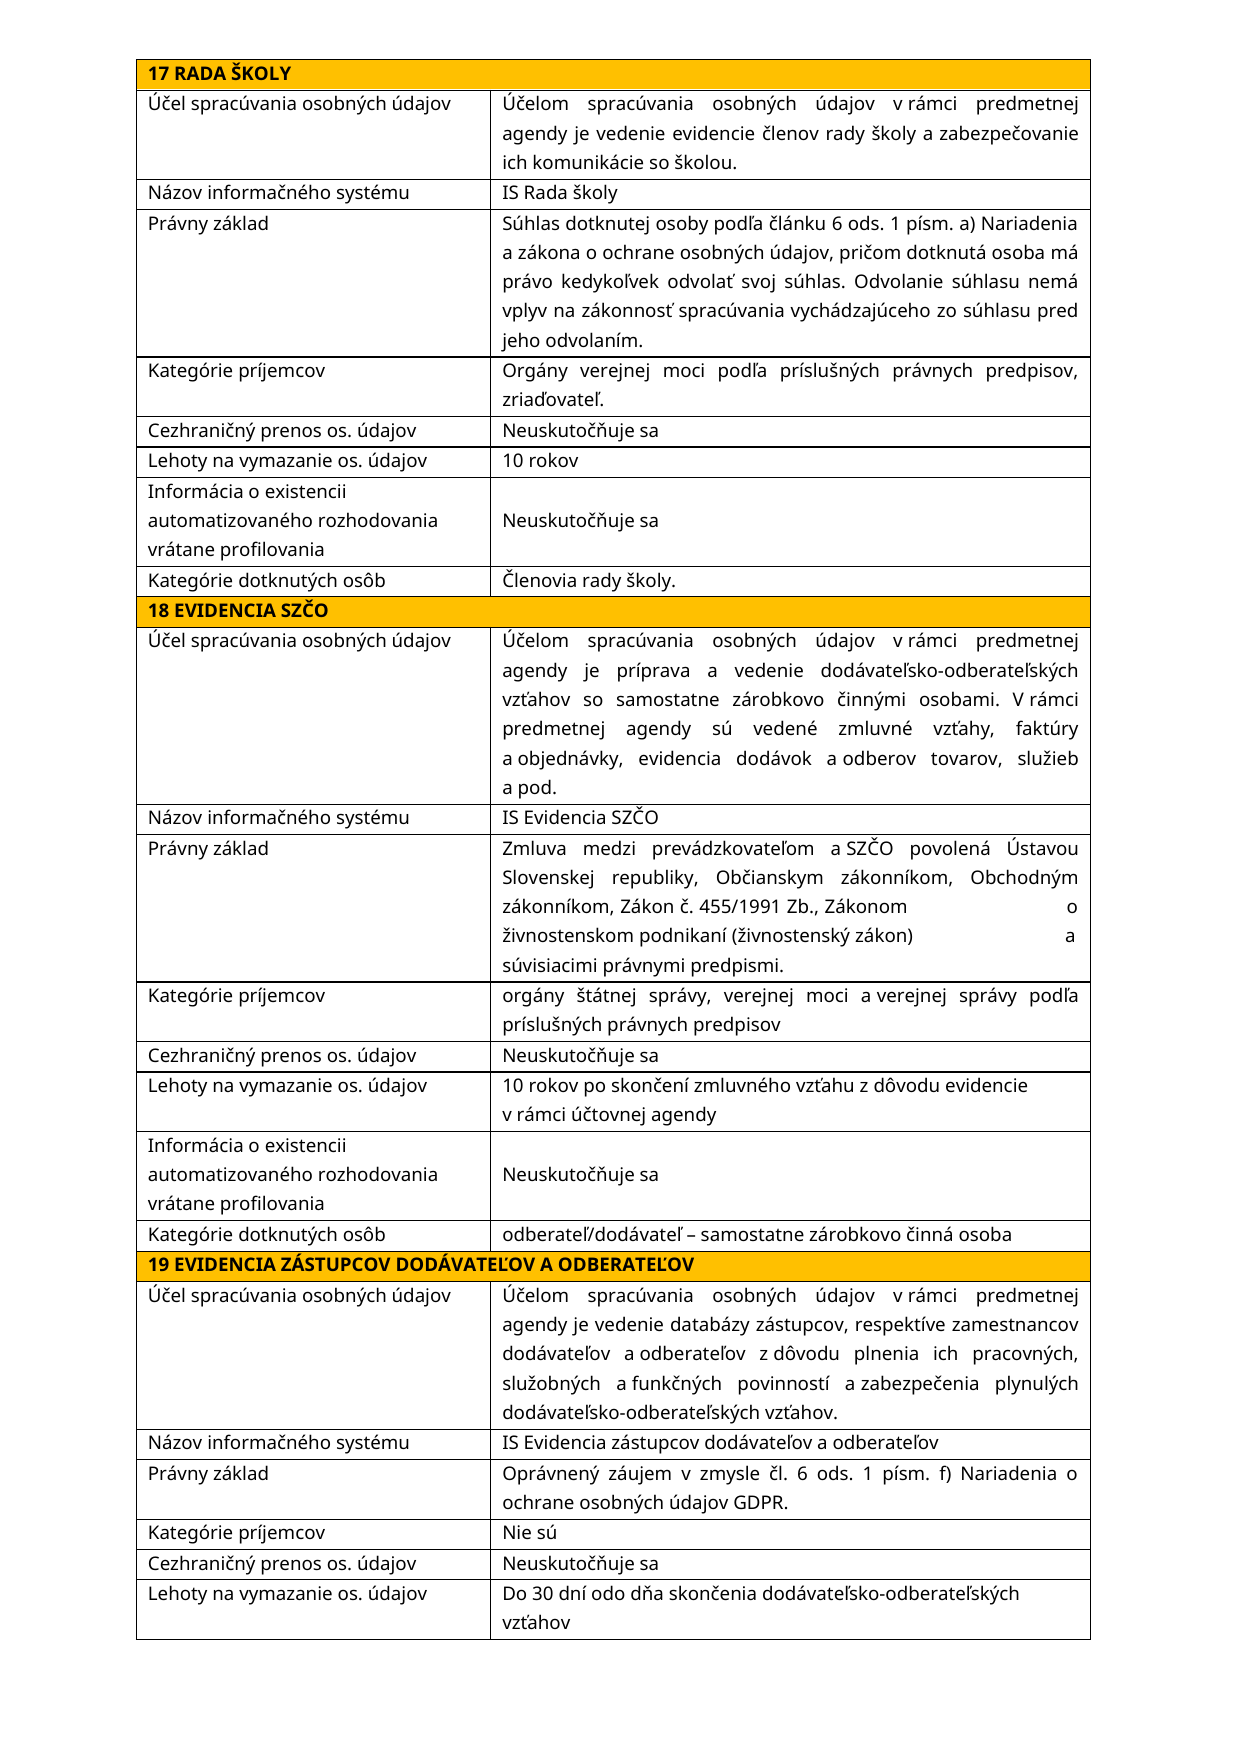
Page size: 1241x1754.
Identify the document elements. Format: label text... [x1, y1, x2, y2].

table_cell Cezhraničný prenos os. údajov [137, 1042, 490, 1071]
table_cell Účelom spracúvania osobných údajov v rámci predmetnej agendy je vedenie databázy zástupcov, respektíve zamestnancov dodávateľov a odberateľov z dôvodu plnenia ich pracovných, služobných a funkčných povinností a zabezpečenia plynulých dodávateľsko-odberateľských vzťahov. [491, 1282, 1090, 1428]
table_cell Členovia rady školy. [491, 567, 1090, 596]
table_cell Neuskutočňuje sa [491, 1550, 1090, 1579]
table_cell Kategórie príjemcov [137, 1520, 490, 1549]
table_cell Informácia o existencii automatizovaného rozhodovania vrátane profilovania [137, 478, 490, 566]
table_cell Nie sú [491, 1520, 1090, 1549]
table_cell Lehoty na vymazanie os. údajov [137, 1073, 490, 1131]
table_cell 10 rokov po skončení zmluvného vzťahu z dôvodu evidencie v rámci účtovnej agendy [491, 1073, 1090, 1131]
table_cell Právny základ [137, 835, 490, 981]
table_cell Cezhraničný prenos os. údajov [137, 417, 490, 446]
table_cell Kategórie dotknutých osôb [137, 1221, 490, 1251]
table_cell Účelom spracúvania osobných údajov v rámci predmetnej agendy je vedenie evidencie členov rady školy a zabezpečovanie ich komunikácie so školou. [491, 91, 1090, 178]
table_cell Lehoty na vymazanie os. údajov [137, 1580, 490, 1639]
table_cell Neuskutočňuje sa [491, 417, 1090, 446]
table_cell Informácia o existencii automatizovaného rozhodovania vrátane profilovania [137, 1132, 490, 1220]
table_cell Právny základ [137, 1460, 490, 1518]
table_cell Súhlas dotknutej osoby podľa článku 6 ods. 1 písm. a) Nariadenia a zákona o ochrane osobných údajov, pričom dotknutá osoba má právo kedykoľvek odvolať svoj súhlas. Odvolanie súhlasu nemá vplyv na zákonnosť spracúvania vychádzajúceho zo súhlasu pred jeho odvolaním. [491, 210, 1090, 356]
table_cell odberateľ/dodávateľ – samostatne zárobkovo činná osoba [491, 1221, 1090, 1251]
table_cell Do 30 dní odo dňa skončenia dodávateľsko-odberateľských vzťahov [491, 1580, 1090, 1639]
table_cell 19 EVIDENCIA ZÁSTUPCOV DODÁVATEĽOV A ODBERATEĽOV [137, 1252, 1090, 1281]
table_cell IS Evidencia zástupcov dodávateľov a odberateľov [491, 1430, 1090, 1459]
table_cell Zmluva medzi prevádzkovateľom a SZČO povolená Ústavou Slovenskej republiky, Občianskym zákonníkom, Obchodným zákonníkom, Zákon č. 455/1991 Zb., Zákonom o živnostenskom podnikaní (živnostenský zákon) a súvisiacimi právnymi predpismi. [491, 835, 1090, 981]
table_cell Účel spracúvania osobných údajov [137, 1282, 490, 1428]
table_cell Právny základ [137, 210, 490, 356]
table_cell orgány štátnej správy, verejnej moci a verejnej správy podľa príslušných právnych predpisov [491, 983, 1090, 1041]
table_cell Oprávnený záujem v zmysle čl. 6 ods. 1 písm. f) Nariadenia o ochrane osobných údajov GDPR. [491, 1460, 1090, 1518]
table_cell Účel spracúvania osobných údajov [137, 628, 490, 803]
table_cell IS Evidencia SZČO [491, 805, 1090, 834]
table_cell Neuskutočňuje sa [491, 1132, 1090, 1220]
table_cell Účelom spracúvania osobných údajov v rámci predmetnej agendy je príprava a vedenie dodávateľsko-odberateľských vzťahov so samostatne zárobkovo činnými osobami. V rámci predmetnej agendy sú vedené zmluvné vzťahy, faktúry a objednávky, evidencia dodávok a odberov tovarov, služieb a pod. [491, 628, 1090, 803]
table_header 17 RADA ŠKOLY [137, 60, 1090, 89]
table_cell 18 EVIDENCIA SZČO [137, 597, 1090, 627]
table_cell Neuskutočňuje sa [491, 478, 1090, 566]
table_cell Názov informačného systému [137, 805, 490, 834]
table_cell Názov informačného systému [137, 1430, 490, 1459]
table_cell Orgány verejnej moci podľa príslušných právnych predpisov, zriaďovateľ. [491, 358, 1090, 416]
table_cell 10 rokov [491, 448, 1090, 477]
table_cell IS Rada školy [491, 180, 1090, 209]
table_cell Názov informačného systému [137, 180, 490, 209]
table_cell Účel spracúvania osobných údajov [137, 91, 490, 178]
table_cell Lehoty na vymazanie os. údajov [137, 448, 490, 477]
table_cell Cezhraničný prenos os. údajov [137, 1550, 490, 1579]
table_cell Kategórie príjemcov [137, 358, 490, 416]
table_cell Kategórie dotknutých osôb [137, 567, 490, 596]
table_cell Neuskutočňuje sa [491, 1042, 1090, 1071]
table_cell Kategórie príjemcov [137, 983, 490, 1041]
